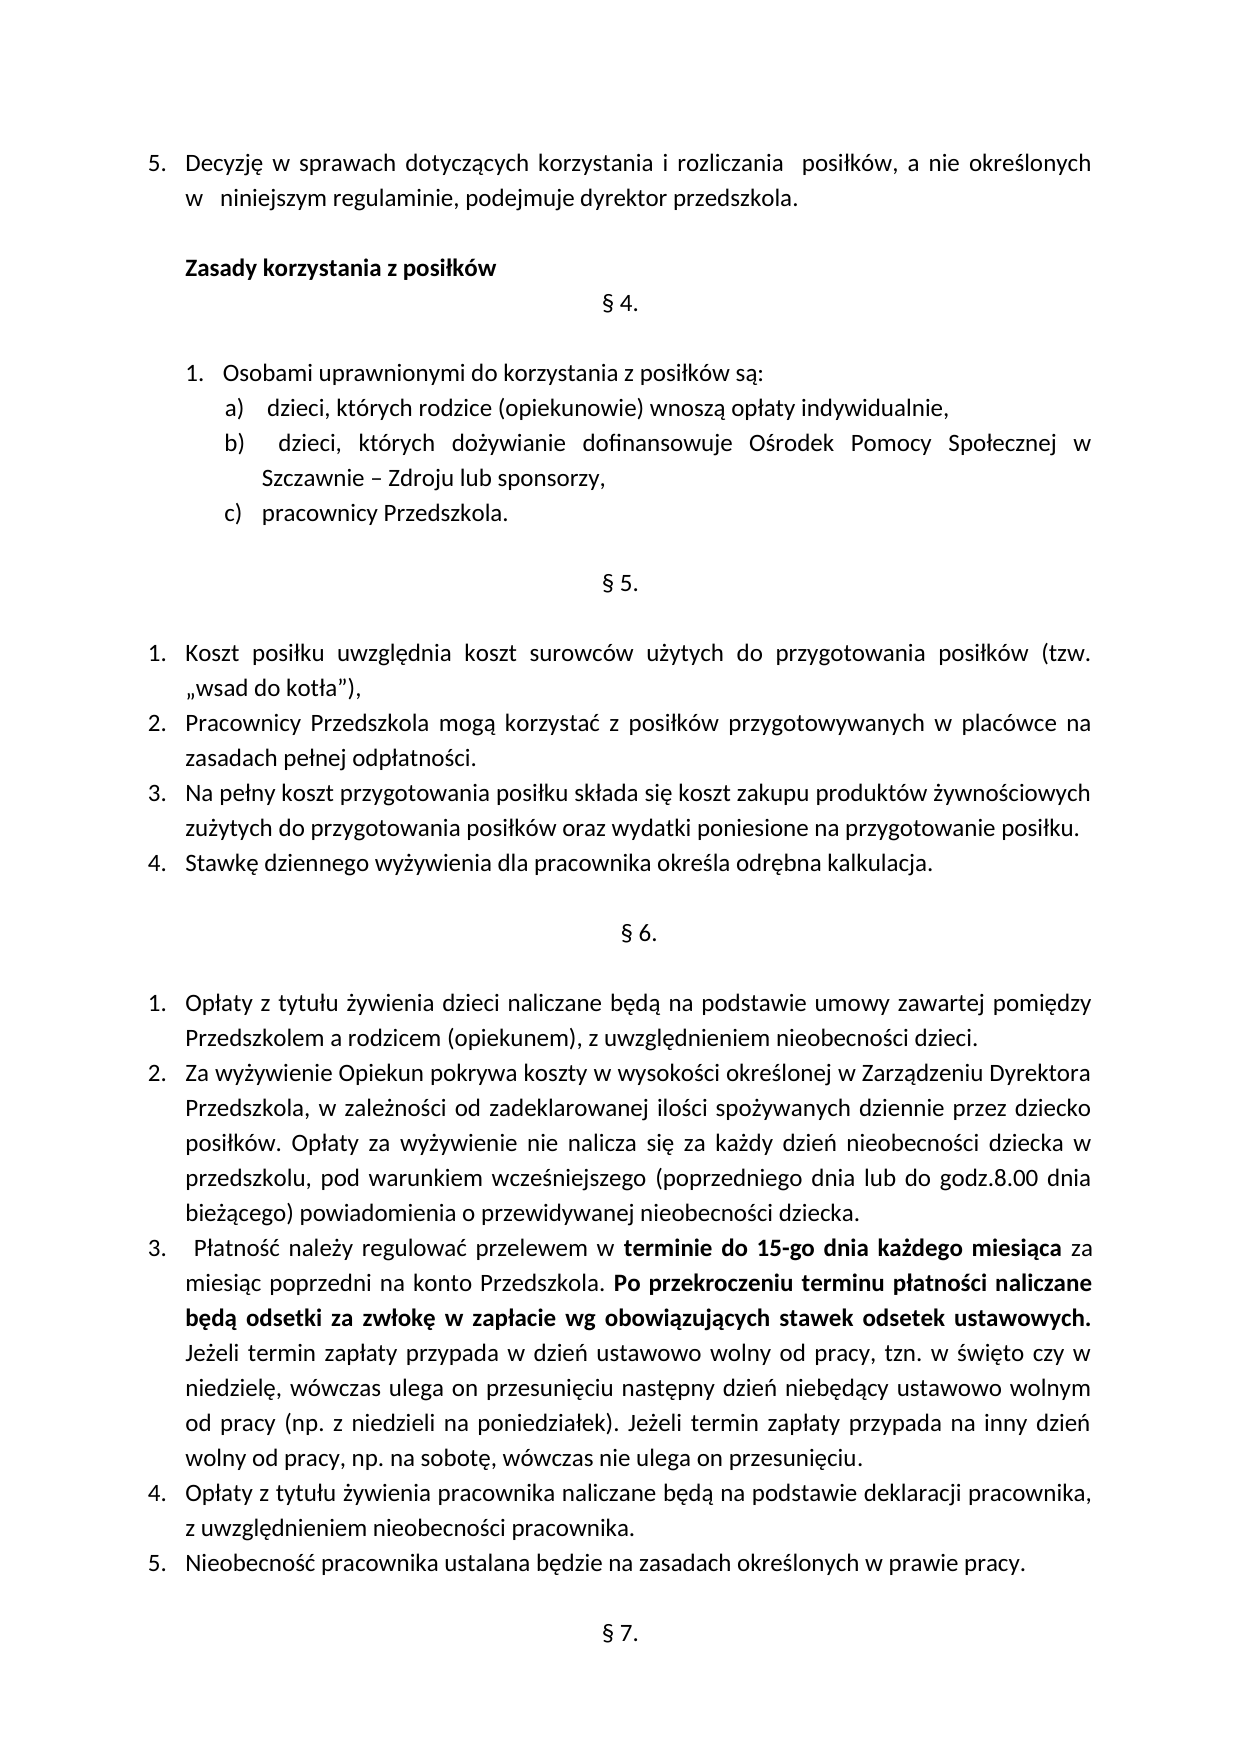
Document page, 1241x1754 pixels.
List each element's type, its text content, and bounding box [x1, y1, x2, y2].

text § 4. [148, 288, 1093, 318]
list Koszt posiłku uwzględnia koszt surowców użytych do przygotowania posiłków (tzw. „wsad do kotła”), [148, 638, 1093, 703]
list Za wyżywienie Opiekun pokrywa koszty w wysokości określonej w Zarządzeniu Dyrektora Przedszkola, w zależności od zadeklarowanej ilości spożywanych dziennie przez dziecko posiłków. Opłaty za wyżywienie nie nalicza się za każdy dzień nieobecności dziecka w przedszkolu, pod warunkiem wcześniejszego (poprzedniego dnia lub do godz.8.00 dnia bieżącego) powiadomienia o przewidywanej nieobecności dziecka. [148, 1058, 1093, 1228]
list pracownicy Przedszkola. [224, 498, 1093, 528]
list Opłaty z tytułu żywienia dzieci naliczane będą na podstawie umowy zawartej pomiędzy Przedszkolem a rodzicem (opiekunem), z uwzględnieniem nieobecności dzieci. [148, 988, 1093, 1053]
list dzieci, których dożywianie dofinansowuje Ośrodek Pomocy Społecznej w Szczawnie – Zdroju lub sponsorzy, [224, 428, 1093, 493]
list § 6. [185, 918, 1093, 948]
list Płatność należy regulować przelewem w terminie do 15-go dnia każdego miesiąca za miesiąc poprzedni na konto Przedszkola. Po przekroczeniu terminu płatności naliczane będą odsetki za zwłokę w zapłacie wg obowiązujących stawek odsetek ustawowych. Jeżeli termin zapłaty przypada w dzień ustawowo wolny od pracy, tzn. w święto czy w niedzielę, wówczas ulega on przesunięciu następny dzień niebędący ustawowo wolnym od pracy (np. z niedzieli na poniedziałek). Jeżeli termin zapłaty przypada na inny dzień wolny od pracy, np. na sobotę, wówczas nie ulega on przesunięciu. [148, 1233, 1093, 1473]
text § 5. [148, 568, 1093, 598]
list Stawkę dziennego wyżywienia dla pracownika określa odrębna kalkulacja. [148, 848, 1093, 878]
list Nieobecność pracownika ustalana będzie na zasadach określonych w prawie pracy. [148, 1548, 1093, 1578]
list Decyzję w sprawach dotyczących korzystania i rozliczania posiłków, a nie określonych w niniejszym regulaminie, podejmuje dyrektor przedszkola. [148, 148, 1093, 213]
list Zasady korzystania z posiłków [185, 253, 1093, 283]
list Na pełny koszt przygotowania posiłku składa się koszt zakupu produktów żywnościowych zużytych do przygotowania posiłków oraz wydatki poniesione na przygotowanie posiłku. [148, 778, 1093, 843]
list Pracownicy Przedszkola mogą korzystać z posiłków przygotowywanych w placówce na zasadach pełnej odpłatności. [148, 708, 1093, 773]
list Osobami uprawnionymi do korzystania z posiłków są: [185, 358, 1093, 388]
list a) dzieci, których rodzice (opiekunowie) wnoszą opłaty indywidualnie, [185, 393, 1093, 423]
text § 7. [148, 1618, 1093, 1648]
list Opłaty z tytułu żywienia pracownika naliczane będą na podstawie deklaracji pracownika, z uwzględnieniem nieobecności pracownika. [148, 1478, 1093, 1543]
